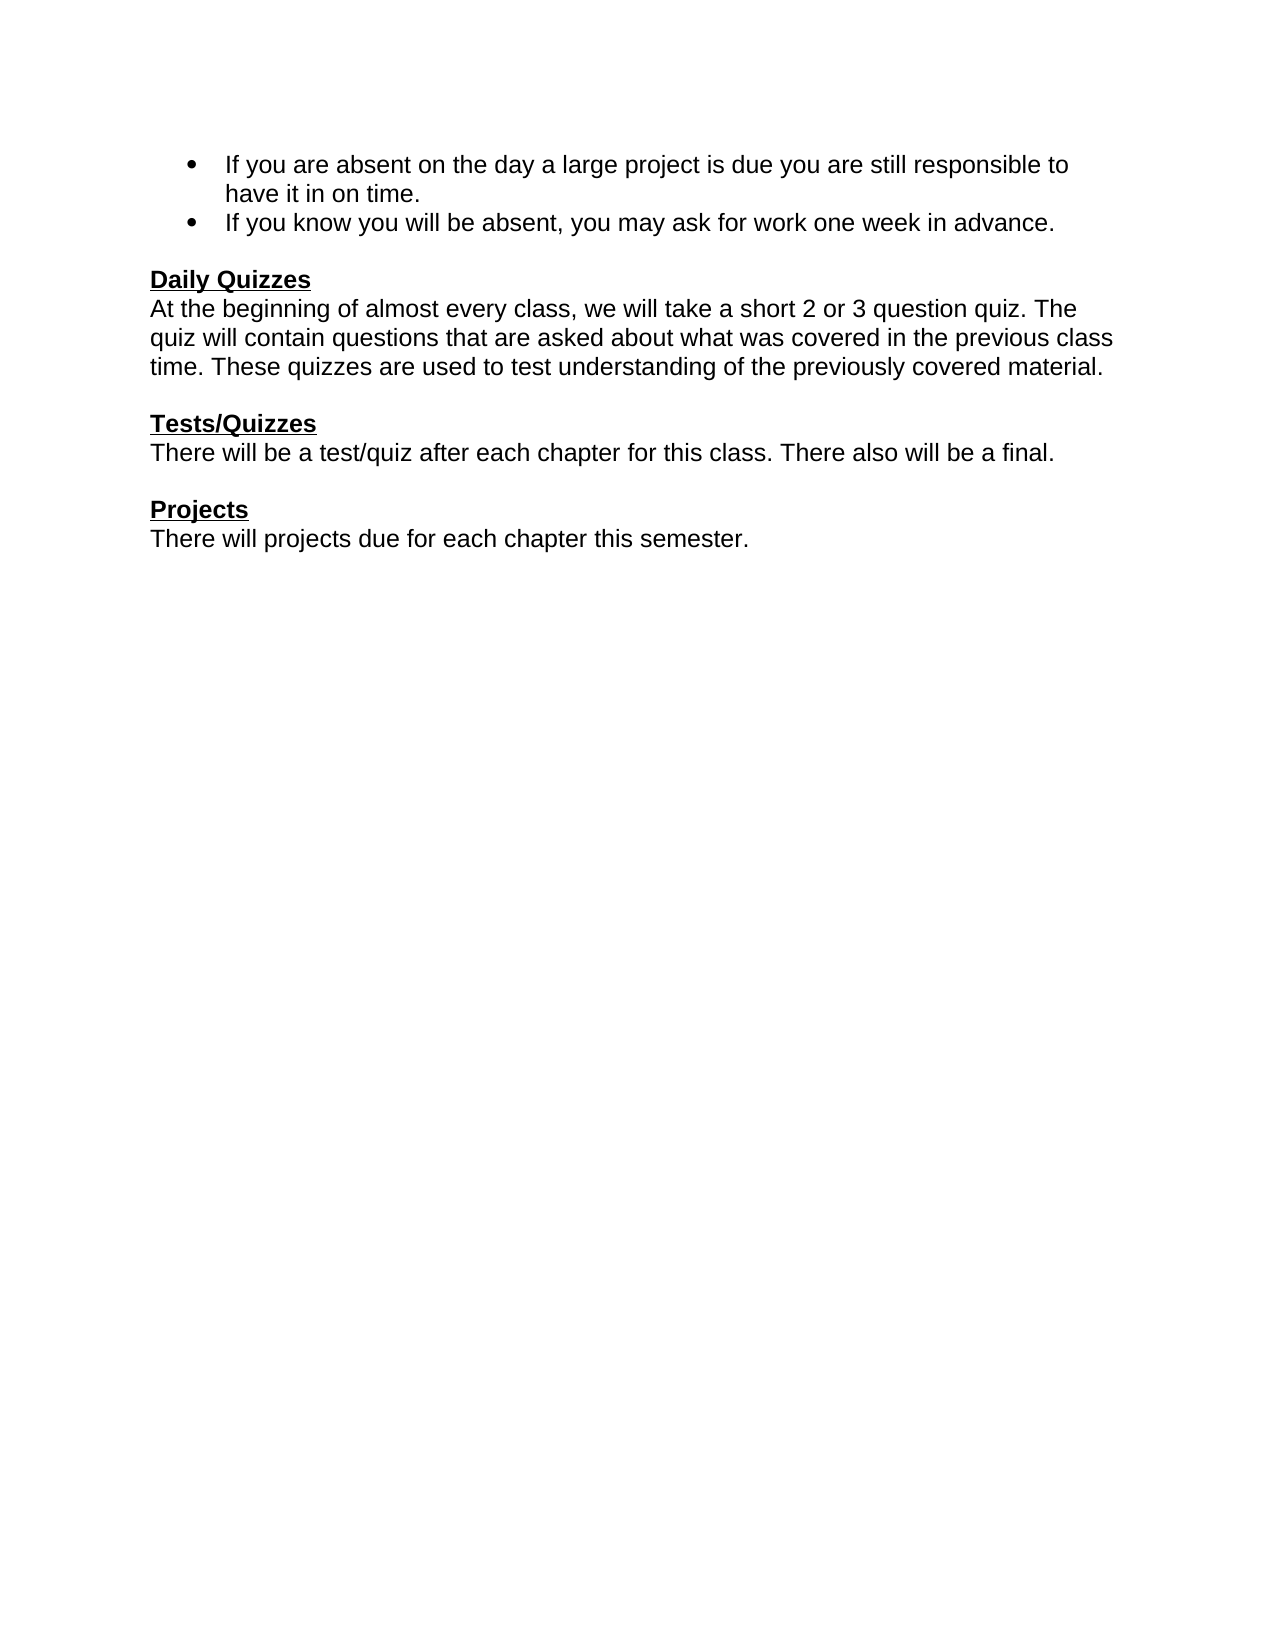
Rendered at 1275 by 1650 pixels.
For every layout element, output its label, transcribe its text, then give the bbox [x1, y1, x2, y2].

text Projects [150, 495, 1125, 524]
text Daily Quizzes [150, 265, 1125, 294]
text Tests/Quizzes [150, 409, 1125, 438]
text There will be a test/quiz after each chapter for this class. There also will be a final. [150, 438, 1125, 466]
list If you are absent on the day a large project is due you are still responsible to have it in on time. [187, 150, 1125, 208]
text There will projects due for each chapter this semester. [150, 524, 1125, 553]
list If you know you will be absent, you may ask for work one week in advance. [187, 208, 1125, 236]
text At the beginning of almost every class, we will take a short 2 or 3 question quiz. The quiz will contain questions that are asked about what was covered in the previous class time. These quizzes are used to test understanding of the previously covered material. [150, 294, 1125, 380]
